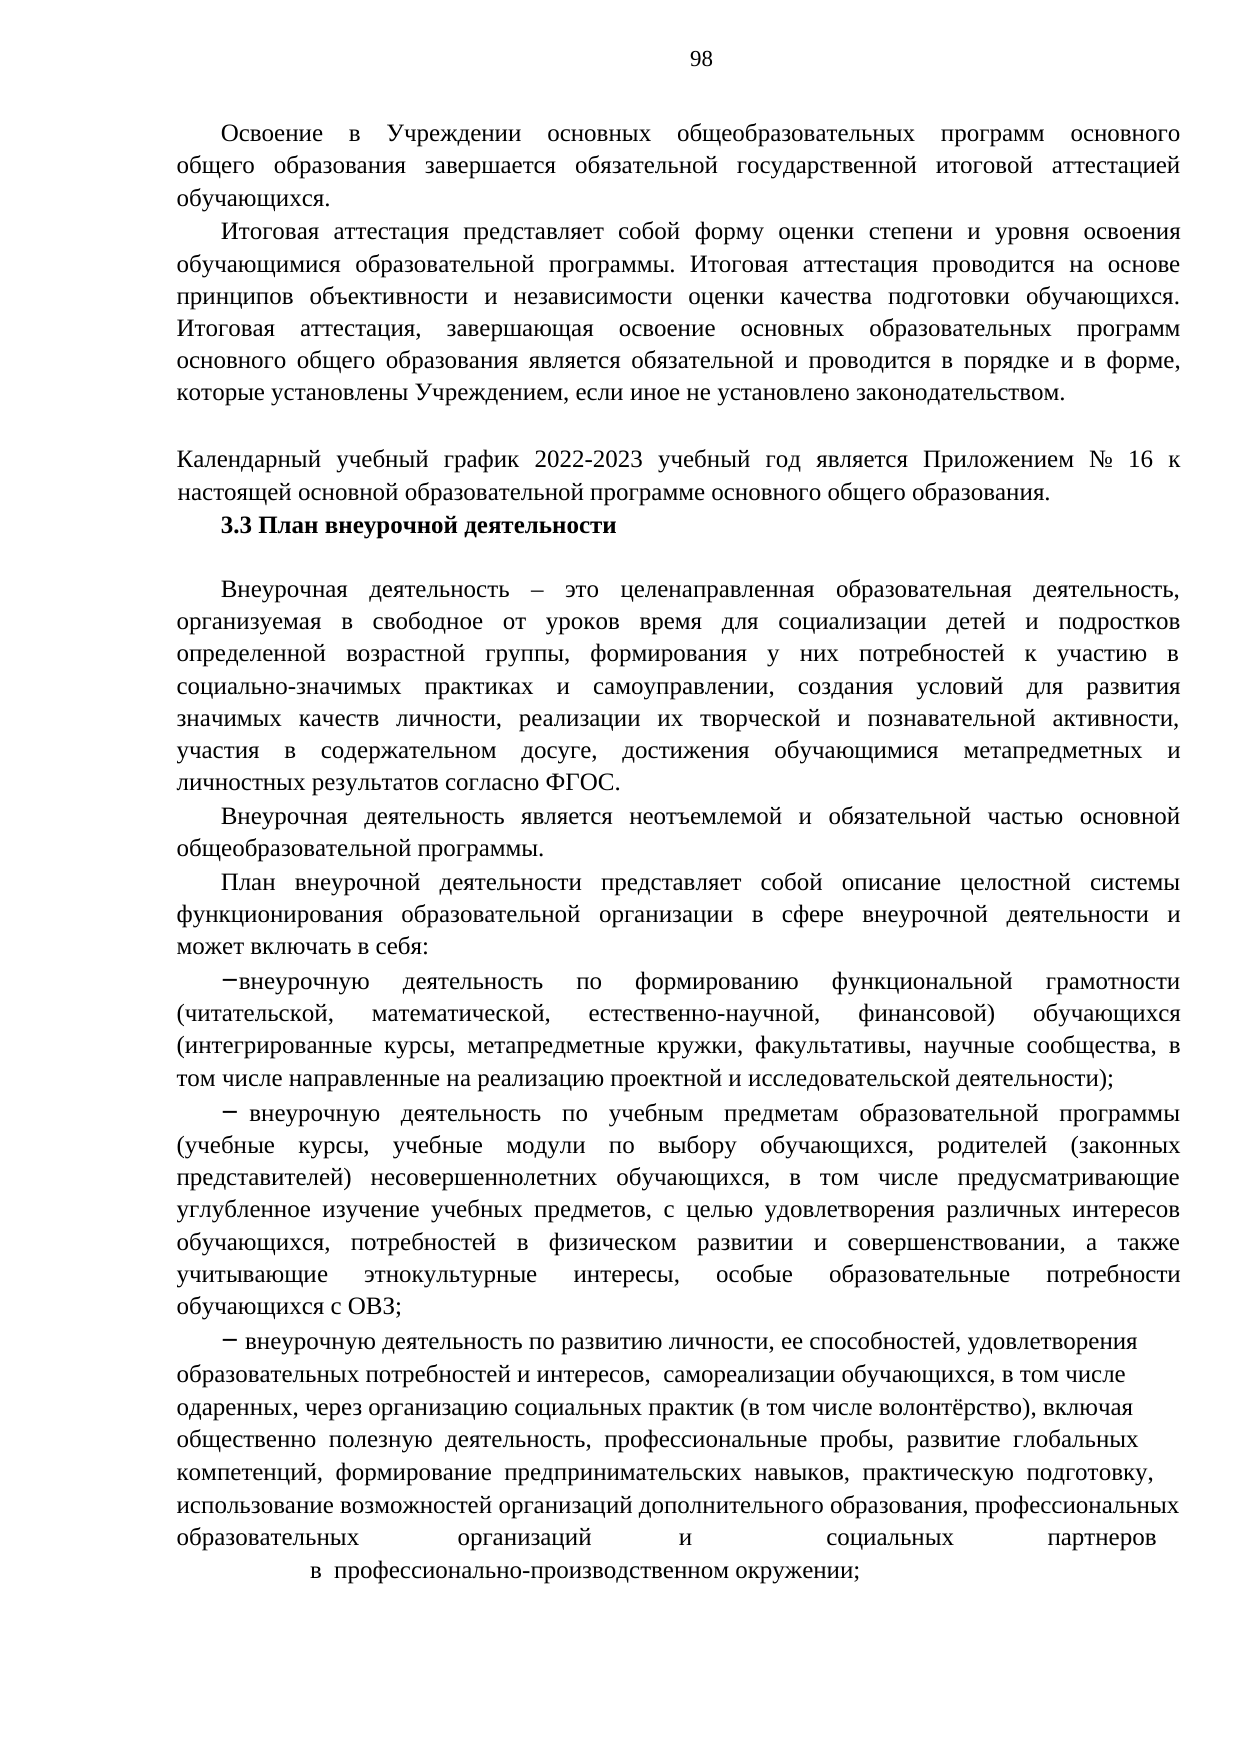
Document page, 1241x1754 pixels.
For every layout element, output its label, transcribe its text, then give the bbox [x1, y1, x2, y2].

text ‒ внеурочную деятельность по учебным предметам образовательной программы (учебные курсы, учебные модули по выбору обучающихся, родителей (законных представителей) несовершеннолетних обучающихся, в том числе предусматривающие углубленное изучение учебных предметов, с целью удовлетворения различных интересов обучающихся, потребностей в физическом развитии и совершенствовании, а также учитывающие этнокультурные интересы, особые образовательные потребности обучающихся с ОВЗ; [176, 1096, 1181, 1320]
text Календарный учебный график 2022-2023 учебный год является Приложением № 16 к настоящей основной образовательной программе основного общего образования. [176, 444, 1181, 505]
text Внеурочная деятельность – это целенаправленная образовательная деятельность, организуемая в свободное от уроков время для социализации детей и подростков определенной возрастной группы, формирования у них потребностей к участию в социально-значимых практиках и самоуправлении, создания условий для развития значимых качеств личности, реализации их творческой и познавательной активности, участия в содержательном досуге, достижения обучающимися метапредметных и личностных результатов согласно ФГОС. [176, 574, 1181, 796]
text ‒ внеурочную деятельность по развитию личности, ее способностей, удовлетворения образовательных потребностей и интересов, самореализации обучающихся, в том числе одаренных, через организацию социальных практик (в том числе волонтёрство), включая общественно полезную деятельность, профессиональные пробы, развитие глобальных компетенций, формирование предпринимательских навыков, практическую подготовку, использование возможностей организаций дополнительного образования, профессиональных образовательных организаций и социальных партнеров в профессионально-производственном окружении; [176, 1325, 1182, 1584]
text План внеурочной деятельности представляет собой описание целостной системы функционирования образовательной организации в сфере внеурочной деятельности и может включать в себя: [176, 867, 1181, 960]
text Внеурочная деятельность является неотъемлемой и обязательной частью основной общеобразовательной программы. [176, 801, 1181, 862]
subtitle 3.3 План внеурочной деятельности [221, 510, 1182, 539]
text Освоение в Учреждении основных общеобразовательных программ основного общего образования завершается обязательной государственной итоговой аттестацией обучающихся. [176, 118, 1181, 212]
text Итоговая аттестация представляет собой форму оценки степени и уровня освоения обучающимися образовательной программы. Итоговая аттестация проводится на основе принципов объективности и независимости оценки качества подготовки обучающихся. Итоговая аттестация, завершающая освоение основных образовательных программ основного общего образования является обязательной и проводится в порядке и в форме, которые установлены Учреждением, если иное не установлено законодательством. [176, 216, 1181, 406]
text ‒внеурочную деятельность по формированию функциональной грамотности (читательской, математической, естественно-научной, финансовой) обучающихся (интегрированные курсы, метапредметные кружки, факультативы, научные сообщества, в том числе направленные на реализацию проектной и исследовательской деятельности); [176, 965, 1181, 1092]
